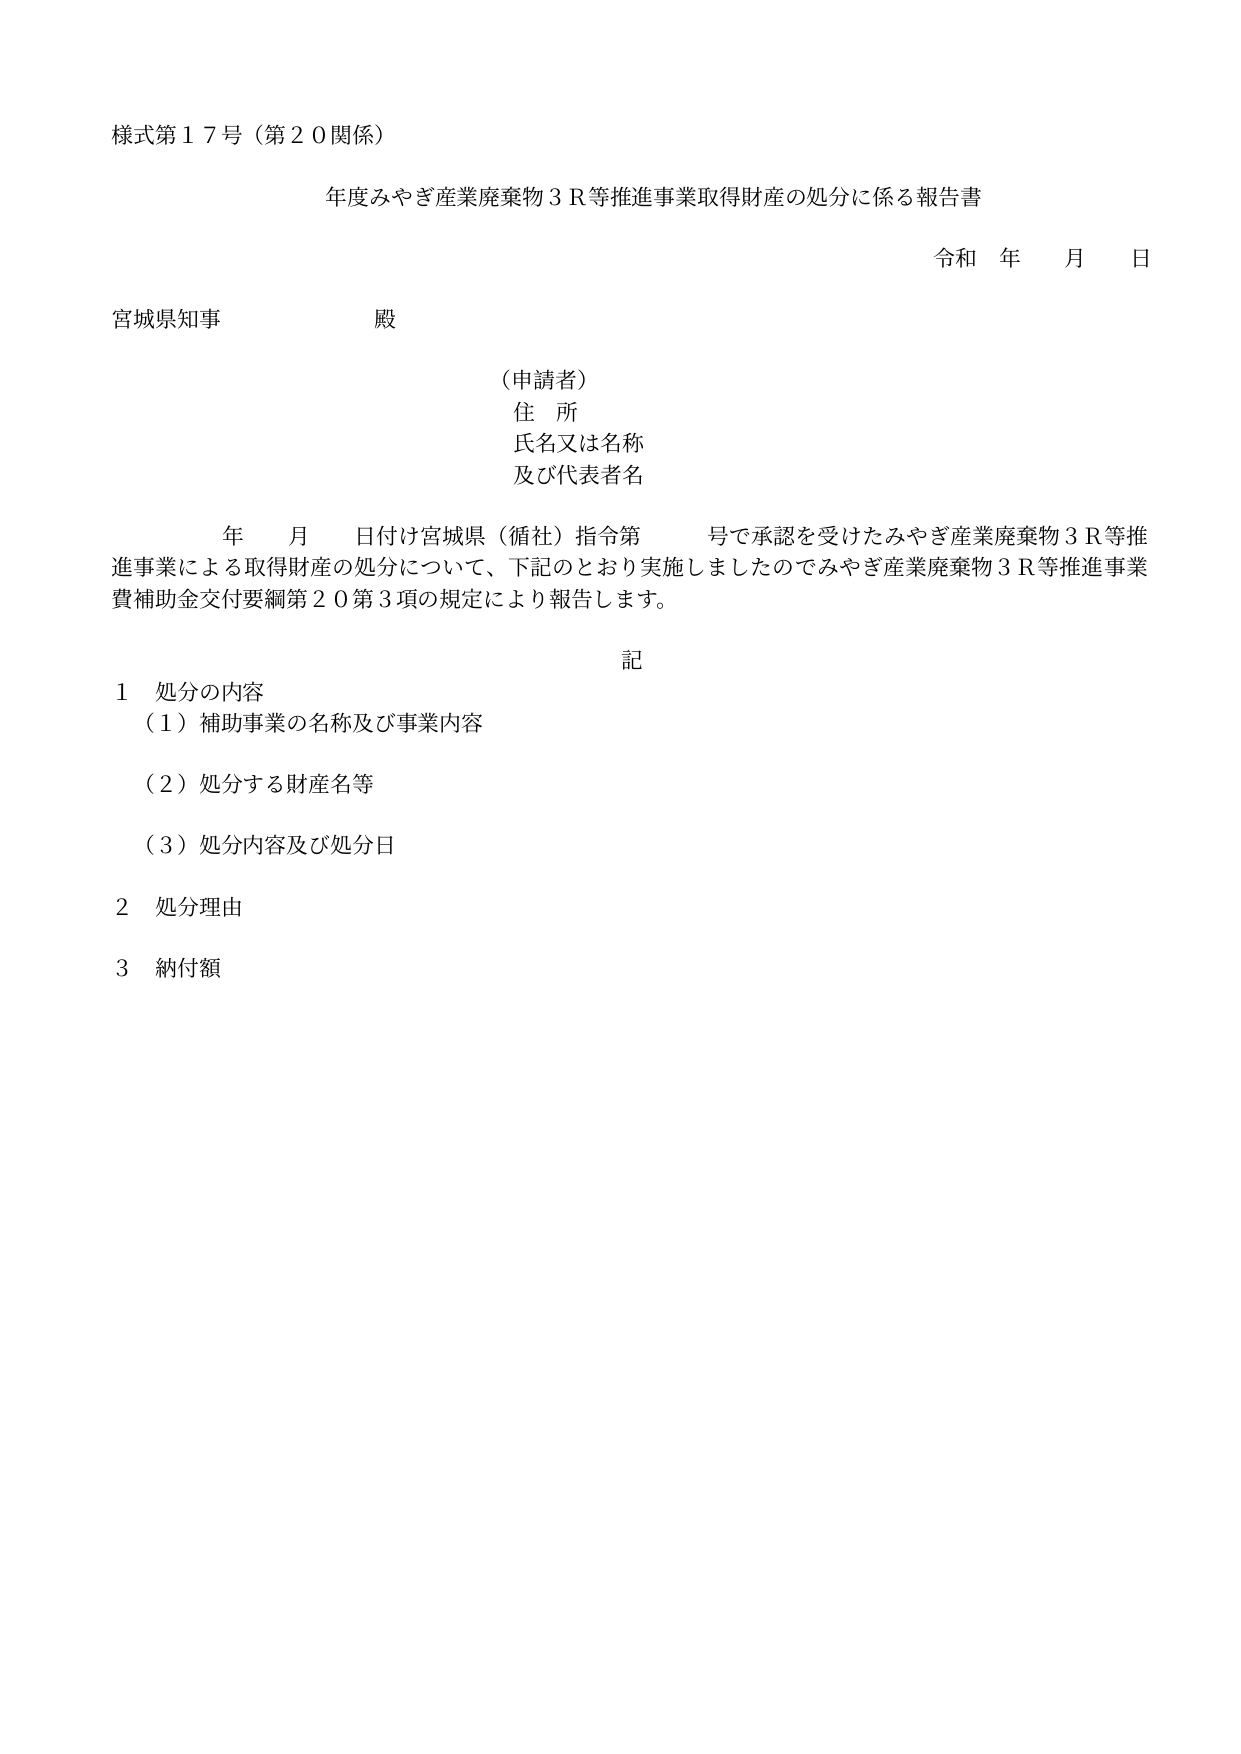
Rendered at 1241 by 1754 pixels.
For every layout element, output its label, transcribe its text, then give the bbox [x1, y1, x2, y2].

table_header 様式第１７号（第２０関係） 年度みやぎ産業廃棄物３Ｒ等推進事業取得財産の処分に係る報告書 令和 年 月 日 宮城県知事 殿 （申請者） 住 所 氏名又は名称 及び代表者名 年 月 日付け宮城県（循社）指令第 号で承認を受けたみやぎ産業廃棄物３Ｒ等推進事業による取得財産の処分について、下記のとおり実施しましたのでみやぎ産業廃棄物３Ｒ等推進事業費補助金交付要綱第２０第３項の規定により報告します。 記 １ 処分の内容 （１）補助事業の名称及び事業内容 （２）処分する財産名等 （３）処分内容及び処分日 ２ 処分理由 ３ 納付額 [100, 89, 1163, 1167]
